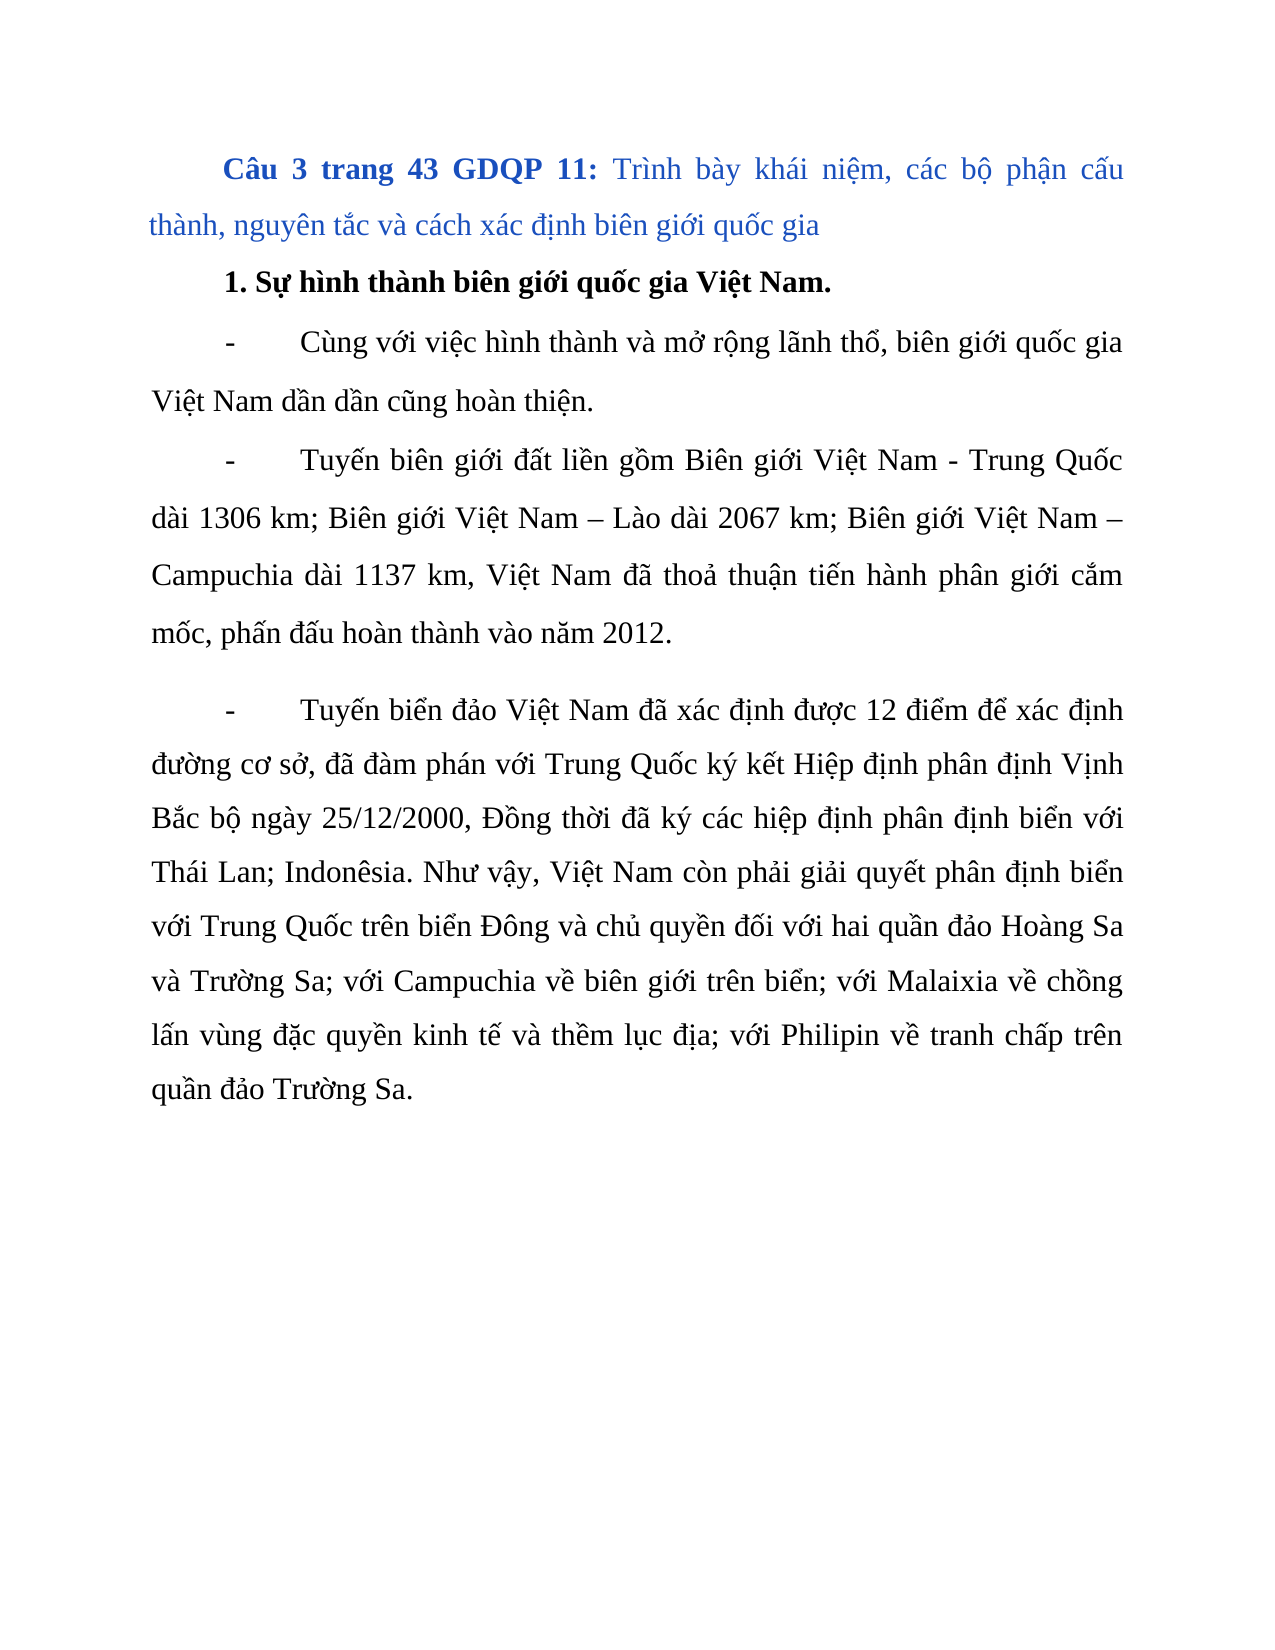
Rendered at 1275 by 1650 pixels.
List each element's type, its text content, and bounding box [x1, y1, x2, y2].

text Câu 3 trang 43 GDQP 11: Trình bày khái niệm, các bộ phận cấu thành, nguyên tắc và cách xác định biên giới quốc gia [148, 150, 1125, 242]
list Tuyến biên giới đất liền gồm Biên giới Việt Nam - Trung Quốc dài 1306 km; Biên giới Việt Nam – Lào dài 2067 km; Biên giới Việt Nam – Campuchia dài 1137 km, Việt Nam đã thoả thuận tiến hành phân giới cắm mốc, phấn đấu hoàn thành vào năm 2012. [151, 442, 1125, 650]
text 1. Sự hình thành biên giới quốc gia Việt Nam. [224, 263, 1125, 299]
list Cùng với việc hình thành và mở rộng lãnh thổ, biên giới quốc gia Việt Nam dần dần cũng hoàn thiện. [151, 323, 1125, 418]
list Tuyến biển đảo Việt Nam đã xác định được 12 điểm để xác định đường cơ sở, đã đàm phán với Trung Quốc ký kết Hiệp định phân định Vịnh Bắc bộ ngày 25/12/2000, Đồng thời đã ký các hiệp định phân định biển với Thái Lan; Indonêsia. Như vậy, Việt Nam còn phải giải quyết phân định biển với Trung Quốc trên biển Đông và chủ quyền đối với hai quần đảo Hoàng Sa và Trường Sa; với Campuchia về biên giới trên biển; với Malaixia về chồng lấn vùng đặc quyền kinh tế và thềm lục địa; với Philipin về tranh chấp trên quần đảo Trường Sa. [151, 691, 1125, 1106]
